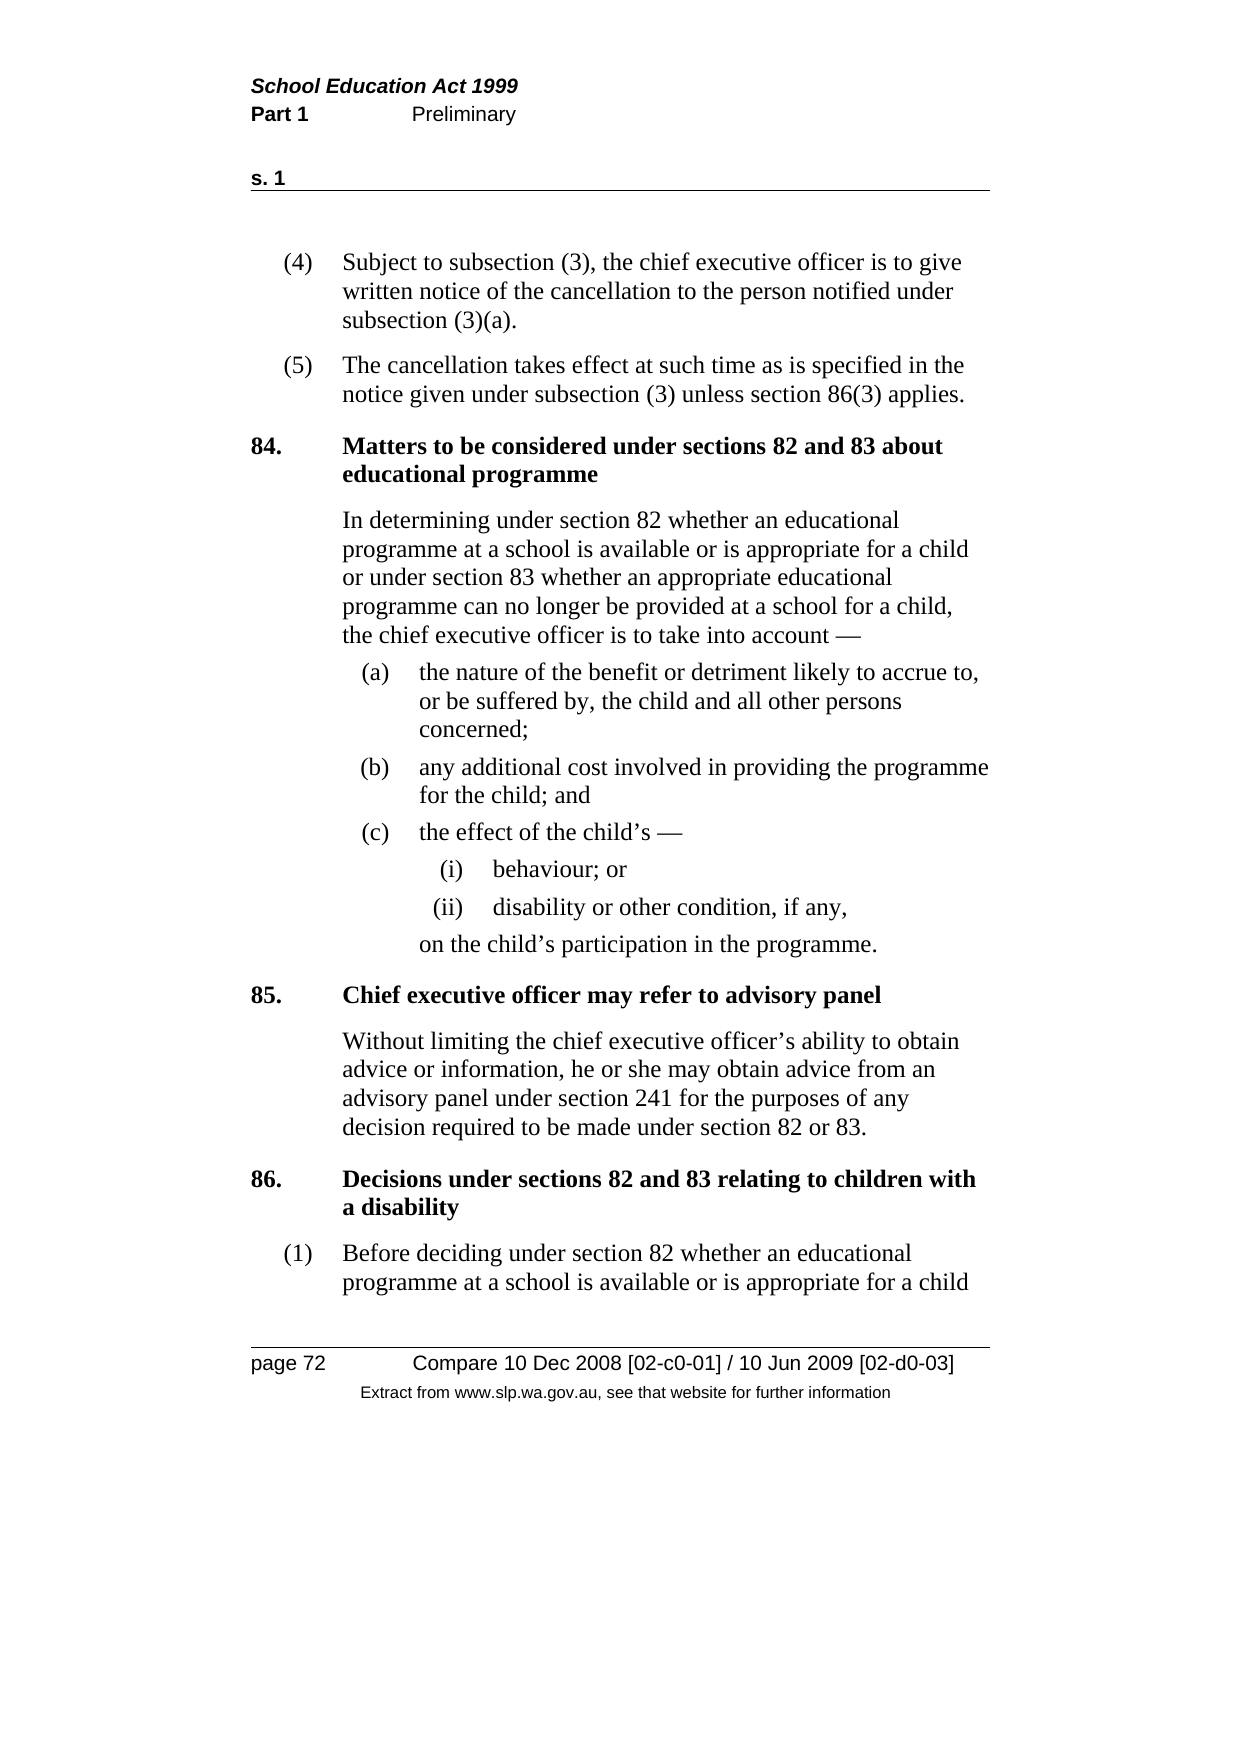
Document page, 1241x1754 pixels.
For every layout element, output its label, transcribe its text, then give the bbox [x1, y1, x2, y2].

subtitle 84. Matters to be considered under sections 82 and 83 about educational programme [251, 431, 990, 488]
text (4) Subject to subsection (3), the chief executive officer is to give written notice of the cancellation to the person notified under subsection (3)(a). [251, 247, 990, 334]
text Without limiting the chief executive officer’s ability to obtain advice or information, he or she may obtain advice from an advisory panel under section 241 for the purposes of any decision required to be made under section 82 or 83. [251, 1026, 990, 1141]
text (a) the nature of the benefit or detriment likely to accrue to, or be suffered by, the child and all other persons concerned; [251, 657, 990, 743]
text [251, 1238, 990, 1295]
text (i) behaviour; or [251, 854, 990, 883]
text (c) the effect of the child’s — [251, 817, 990, 846]
text In determining under section 82 whether an educational programme at a school is available or is appropriate for a child or under section 83 whether an appropriate educational programme can no longer be provided at a school for a child, the chief executive officer is to take into account — [251, 505, 990, 649]
subtitle 85. Chief executive officer may refer to advisory panel [251, 980, 990, 1009]
text (5) The cancellation takes effect at such time as is specified in the notice given under subsection (3) unless section 86(3) applies. [251, 350, 990, 408]
subtitle 86. Decisions under sections 82 and 83 relating to children with a disability [251, 1164, 990, 1221]
text (b) any additional cost involved in providing the programme for the child; and [251, 752, 990, 809]
text on the child’s participation in the programme. [251, 929, 990, 957]
text (ii) disability or other condition, if any, [251, 892, 990, 920]
